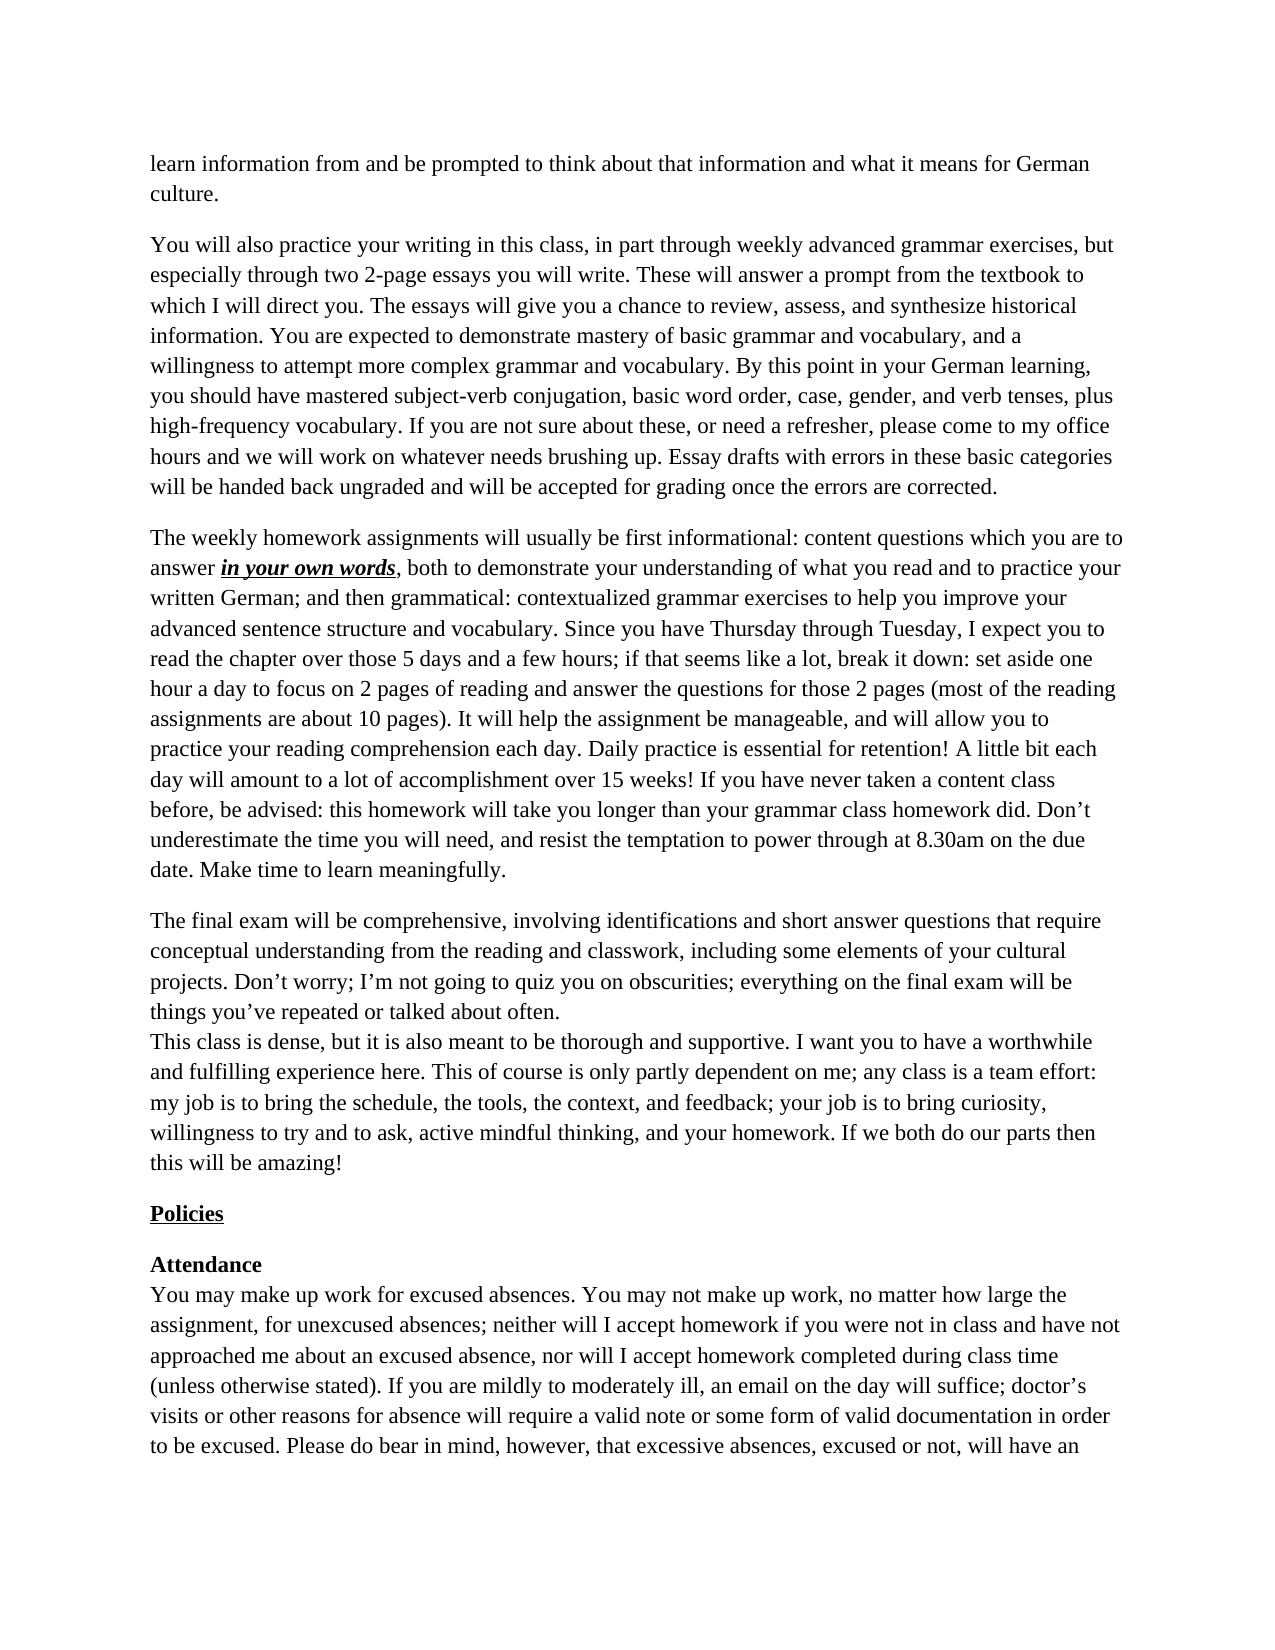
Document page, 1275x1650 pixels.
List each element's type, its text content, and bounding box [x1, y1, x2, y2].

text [150, 150, 1125, 207]
text You will also practice your writing in this class, in part through weekly advanced grammar exercises, but especially through two 2-page essays you will write. These will answer a prompt from the textbook to which I will direct you. The essays will give you a chance to review, assess, and synthesize historical information. You are expected to demonstrate mastery of basic grammar and vocabulary, and a willingness to attempt more complex grammar and vocabulary. By this point in your German learning, you should have mastered subject-verb conjugation, basic word order, case, gender, and verb tenses, plus high-frequency vocabulary. If you are not sure about these, or need a refresher, please come to my office hours and we will work on whatever needs brushing up. Essay drafts with errors in these basic categories will be handed back ungraded and will be accepted for grading once the errors are corrected. [150, 231, 1125, 499]
text The weekly homework assignments will usually be first informational: content questions which you are to answer in your own words, both to demonstrate your understanding of what you read and to practice your written German; and then grammatical: contextualized grammar exercises to help you improve your advanced sentence structure and vocabulary. Since you have Thursday through Tuesday, I expect you to read the chapter over those 5 days and a few hours; if that seems like a lot, break it down: set aside one hour a day to focus on 2 pages of reading and answer the questions for those 2 pages (most of the reading assignments are about 10 pages). It will help the assignment be manageable, and will allow you to practice your reading comprehension each day. Daily practice is essential for retention! A little bit each day will amount to a lot of accomplishment over 15 weeks! If you have never taken a content class before, be advised: this homework will take you longer than your grammar class homework did. Don’t underestimate the time you will need, and resist the temptation to power through at 8.30am on the due date. Make time to learn meaningfully. [150, 524, 1125, 883]
text Policies [150, 1200, 1125, 1226]
text The final exam will be comprehensive, involving identifications and short answer questions that require conceptual understanding from the reading and classwork, including some elements of your cultural projects. Don’t worry; I’m not going to quiz you on obscurities; everything on the final exam will be things you’ve repeated or talked about often. This class is dense, but it is also meant to be thorough and supportive. I want you to have a worthwhile and fulfilling experience here. This of course is only partly dependent on me; any class is a team effort: my job is to bring the schedule, the tools, the context, and feedback; your job is to bring curiosity, willingness to try and to ask, active mindful thinking, and your homework. If we both do our parts then this will be amazing! [150, 907, 1125, 1175]
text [150, 1251, 1125, 1459]
